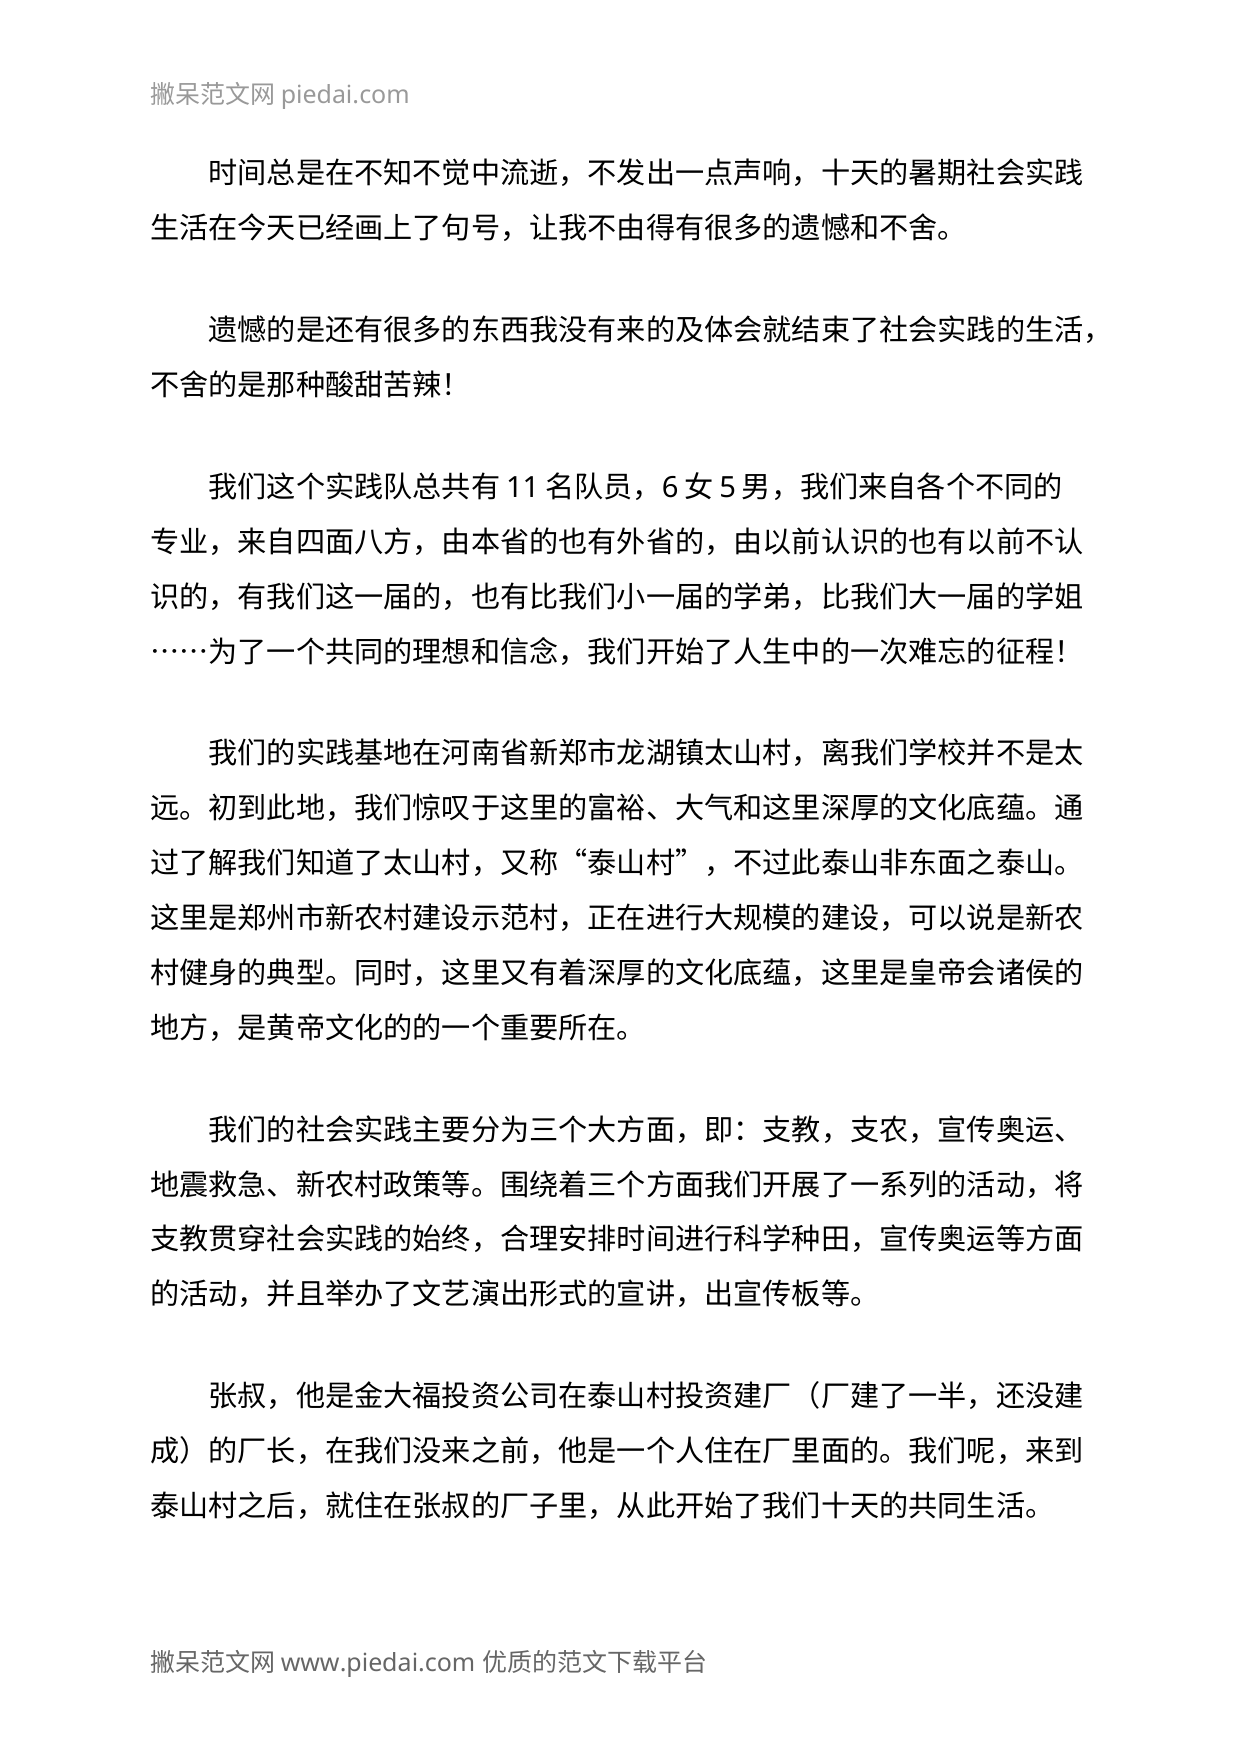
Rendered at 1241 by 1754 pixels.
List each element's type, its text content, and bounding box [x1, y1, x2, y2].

text 张叔，他是金大福投资公司在泰山村投资建厂（厂建了一半，还没建成）的厂长，在我们没来之前，他是一个人住在厂里面的。我们呢，来到泰山村之后，就住在张叔的厂子里，从此开始了我们十天的共同生活。 [150, 1373, 1090, 1525]
text 时间总是在不知不觉中流逝，不发出一点声响，十天的暑期社会实践生活在今天已经画上了句号，让我不由得有很多的遗憾和不舍。 [150, 150, 1090, 247]
text 我们的社会实践主要分为三个大方面，即：支教，支农，宣传奥运、地震救急、新农村政策等。围绕着三个方面我们开展了一系列的活动，将支教贯穿社会实践的始终，合理安排时间进行科学种田，宣传奥运等方面的活动，并且举办了文艺演出形式的宣讲，出宣传板等。 [150, 1106, 1090, 1313]
text 我们这个实践队总共有11名队员，6女5男，我们来自各个不同的专业，来自四面八方，由本省的也有外省的，由以前认识的也有以前不认识的，有我们这一届的，也有比我们小一届的学弟，比我们大一届的学姐……为了一个共同的理想和信念，我们开始了人生中的一次难忘的征程！ [150, 463, 1090, 670]
text 我们的实践基地在河南省新郑市龙湖镇太山村，离我们学校并不是太远。初到此地，我们惊叹于这里的富裕、大气和这里深厚的文化底蕴。通过了解我们知道了太山村，又称“泰山村”，不过此泰山非东面之泰山。这里是郑州市新农村建设示范村，正在进行大规模的建设，可以说是新农村健身的典型。同时，这里又有着深厚的文化底蕴，这里是皇帝会诸侯的地方，是黄帝文化的的一个重要所在。 [150, 730, 1090, 1047]
text 遗憾的是还有很多的东西我没有来的及体会就结束了社会实践的生活，不舍的是那种酸甜苦辣！ [150, 307, 1090, 404]
